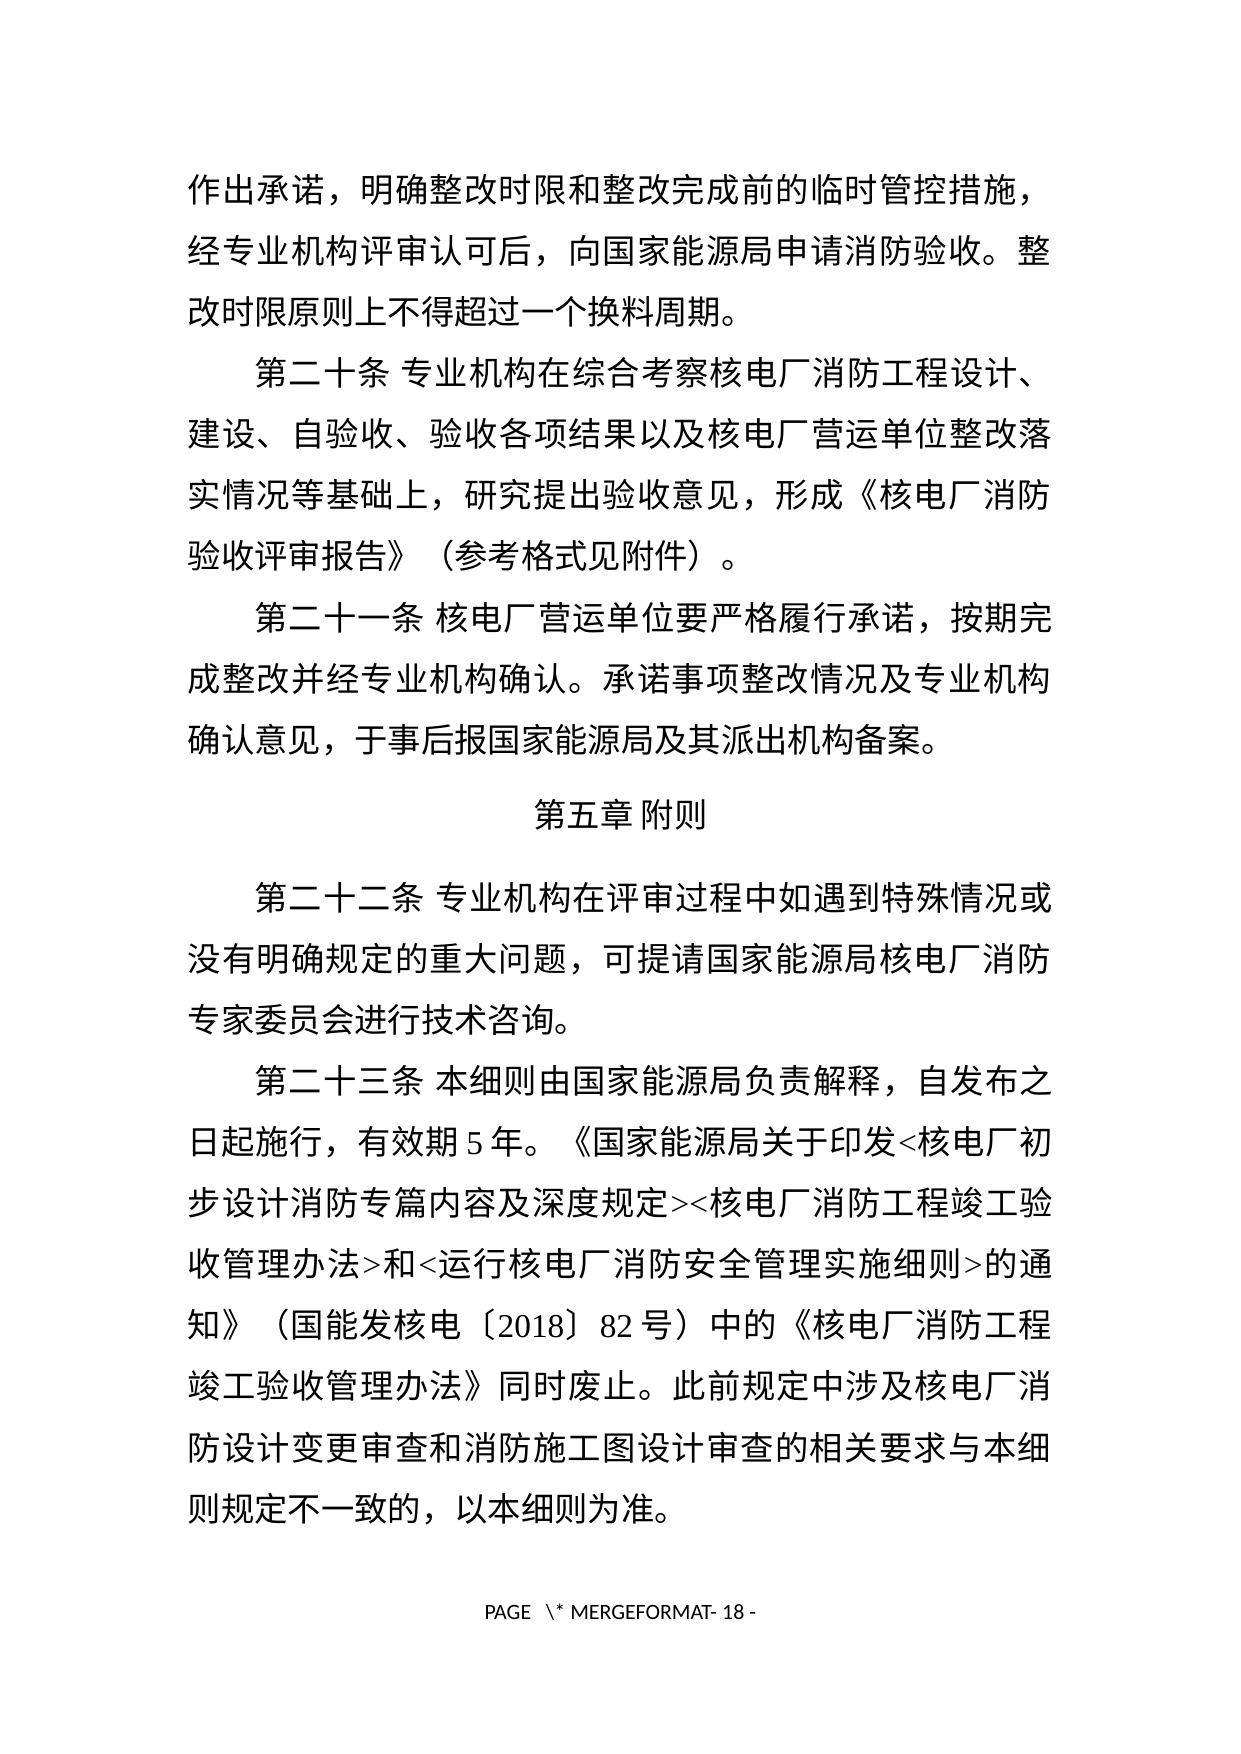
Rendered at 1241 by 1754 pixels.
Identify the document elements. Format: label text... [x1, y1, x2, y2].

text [187, 154, 1053, 337]
text 第五章 附则 [187, 781, 1053, 846]
text 第二十一条 核电厂营运单位要严格履行承诺，按期完成整改并经专业机构确认。承诺事项整改情况及专业机构确认意见，于事后报国家能源局及其派出机构备案。 [187, 581, 1053, 764]
text 第二十条 专业机构在综合考察核电厂消防工程设计、建设、自验收、验收各项结果以及核电厂营运单位整改落实情况等基础上，研究提出验收意见，形成《核电厂消防验收评审报告》（参考格式见附件）。 [187, 337, 1053, 581]
text 第二十三条 本细则由国家能源局负责解释，自发布之日起施行，有效期5年。《国家能源局关于印发<核电厂初步设计消防专篇内容及深度规定><核电厂消防工程竣工验收管理办法>和<运行核电厂消防安全管理实施细则>的通知》（国能发核电〔2018〕82号）中的《核电厂消防工程竣工验收管理办法》同时废止。此前规定中涉及核电厂消防设计变更审查和消防施工图设计审查的相关要求与本细则规定不一致的，以本细则为准。 [187, 1045, 1053, 1533]
text 第二十二条 专业机构在评审过程中如遇到特殊情况或没有明确规定的重大问题，可提请国家能源局核电厂消防专家委员会进行技术咨询。 [187, 862, 1053, 1045]
